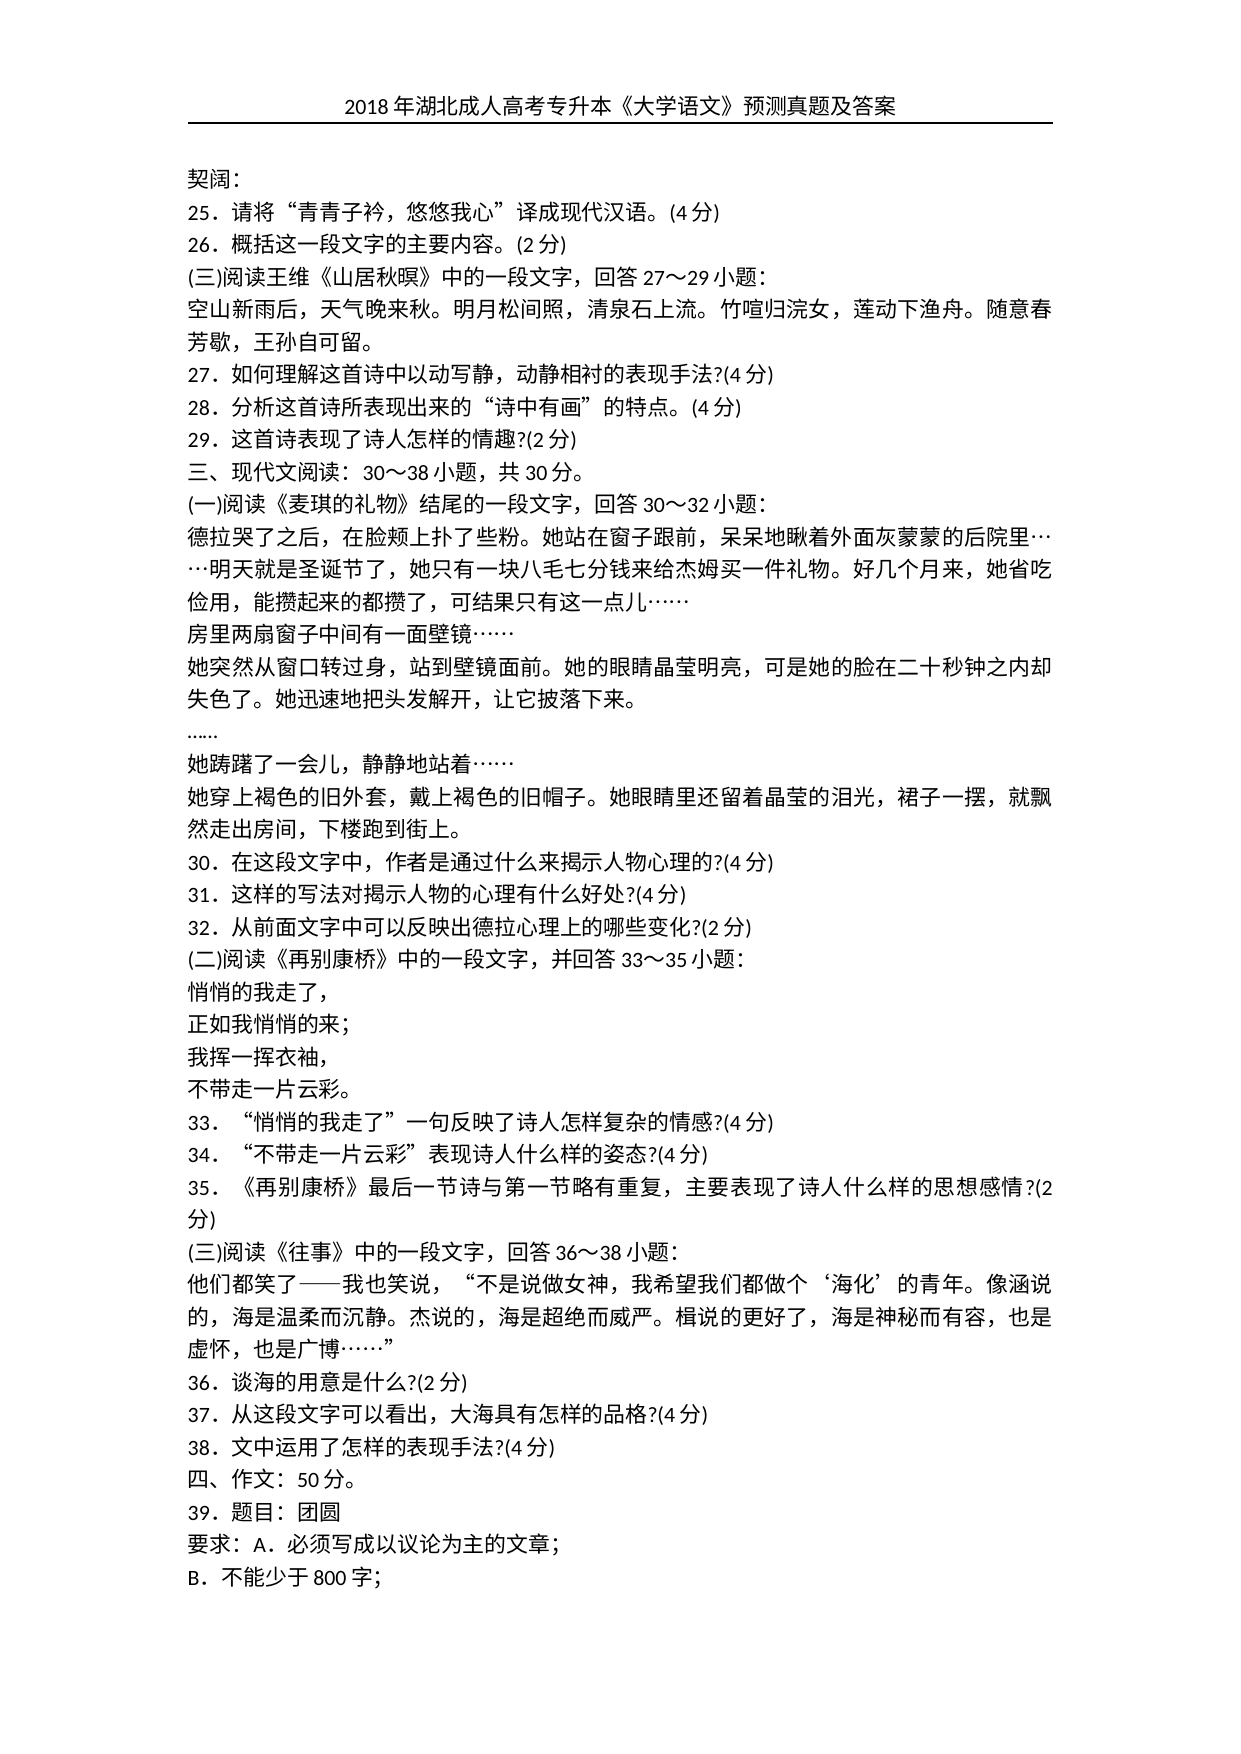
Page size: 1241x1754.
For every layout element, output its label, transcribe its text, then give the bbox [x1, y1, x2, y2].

text 31．这样的写法对揭示人物的心理有什么好处?(4分) [187, 877, 1053, 909]
text …… [187, 714, 1053, 747]
text 30．在这段文字中，作者是通过什么来揭示人物心理的?(4分) [187, 844, 1053, 877]
text 27．如何理解这首诗中以动写静，动静相衬的表现手法?(4分) [187, 357, 1053, 389]
text 38．文中运用了怎样的表现手法?(4分) [187, 1429, 1053, 1462]
text 要求：A．必须写成以议论为主的文章； [187, 1527, 1053, 1559]
text 他们都笑了——我也笑说，“不是说做女神，我希望我们都做个‘海化’的青年。像涵说的，海是温柔而沉静。杰说的，海是超绝而威严。楫说的更好了，海是神秘而有容，也是虚怀，也是广博……” [187, 1267, 1053, 1364]
text 33．“悄悄的我走了”一句反映了诗人怎样复杂的情感?(4分) [187, 1104, 1053, 1137]
text (二)阅读《再别康桥》中的一段文字，并回答33～35小题： [187, 942, 1053, 974]
text (一)阅读《麦琪的礼物》结尾的一段文字，回答30～32小题： [187, 487, 1053, 519]
text 契阔： [187, 162, 1053, 194]
text 36．谈海的用意是什么?(2分) [187, 1364, 1053, 1397]
text 正如我悄悄的来； [187, 1007, 1053, 1039]
text (三)阅读王维《山居秋暝》中的一段文字，回答27～29小题： [187, 259, 1053, 292]
text 她踌躇了一会儿，静静地站着…… [187, 747, 1053, 779]
text B．不能少于800字； [187, 1559, 1053, 1592]
text 35．《再别康桥》最后一节诗与第一节略有重复，主要表现了诗人什么样的思想感情?(2分) [187, 1169, 1053, 1234]
text 四、作文：50分。 [187, 1462, 1053, 1494]
text 她突然从窗口转过身，站到壁镜面前。她的眼睛晶莹明亮，可是她的脸在二十秒钟之内却失色了。她迅速地把头发解开，让它披落下来。 [187, 649, 1053, 714]
text 32．从前面文字中可以反映出德拉心理上的哪些变化?(2分) [187, 909, 1053, 942]
text 25．请将“青青子衿，悠悠我心”译成现代汉语。(4分) [187, 194, 1053, 227]
text 德拉哭了之后，在脸颊上扑了些粉。她站在窗子跟前，呆呆地瞅着外面灰蒙蒙的后院里……明天就是圣诞节了，她只有一块八毛七分钱来给杰姆买一件礼物。好几个月来，她省吃俭用，能攒起来的都攒了，可结果只有这一点儿…… [187, 519, 1053, 617]
text 我挥一挥衣袖， [187, 1039, 1053, 1072]
text (三)阅读《往事》中的一段文字，回答36～38小题： [187, 1234, 1053, 1267]
text 三、现代文阅读：30～38小题，共30分。 [187, 454, 1053, 487]
text 空山新雨后，天气晚来秋。明月松间照，清泉石上流。竹喧归浣女，莲动下渔舟。随意春芳歇，王孙自可留。 [187, 292, 1053, 357]
text 悄悄的我走了， [187, 974, 1053, 1007]
text 不带走一片云彩。 [187, 1072, 1053, 1104]
text 她穿上褐色的旧外套，戴上褐色的旧帽子。她眼睛里还留着晶莹的泪光，裙子一摆，就飘然走出房间，下楼跑到街上。 [187, 779, 1053, 844]
text 26．概括这一段文字的主要内容。(2分) [187, 227, 1053, 259]
text 28．分析这首诗所表现出来的“诗中有画”的特点。(4分) [187, 389, 1053, 422]
text 39．题目：团圆 [187, 1494, 1053, 1527]
text 37．从这段文字可以看出，大海具有怎样的品格?(4分) [187, 1397, 1053, 1429]
text 房里两扇窗子中间有一面壁镜…… [187, 617, 1053, 649]
text 34．“不带走一片云彩”表现诗人什么样的姿态?(4分) [187, 1137, 1053, 1169]
text 29．这首诗表现了诗人怎样的情趣?(2分) [187, 422, 1053, 454]
